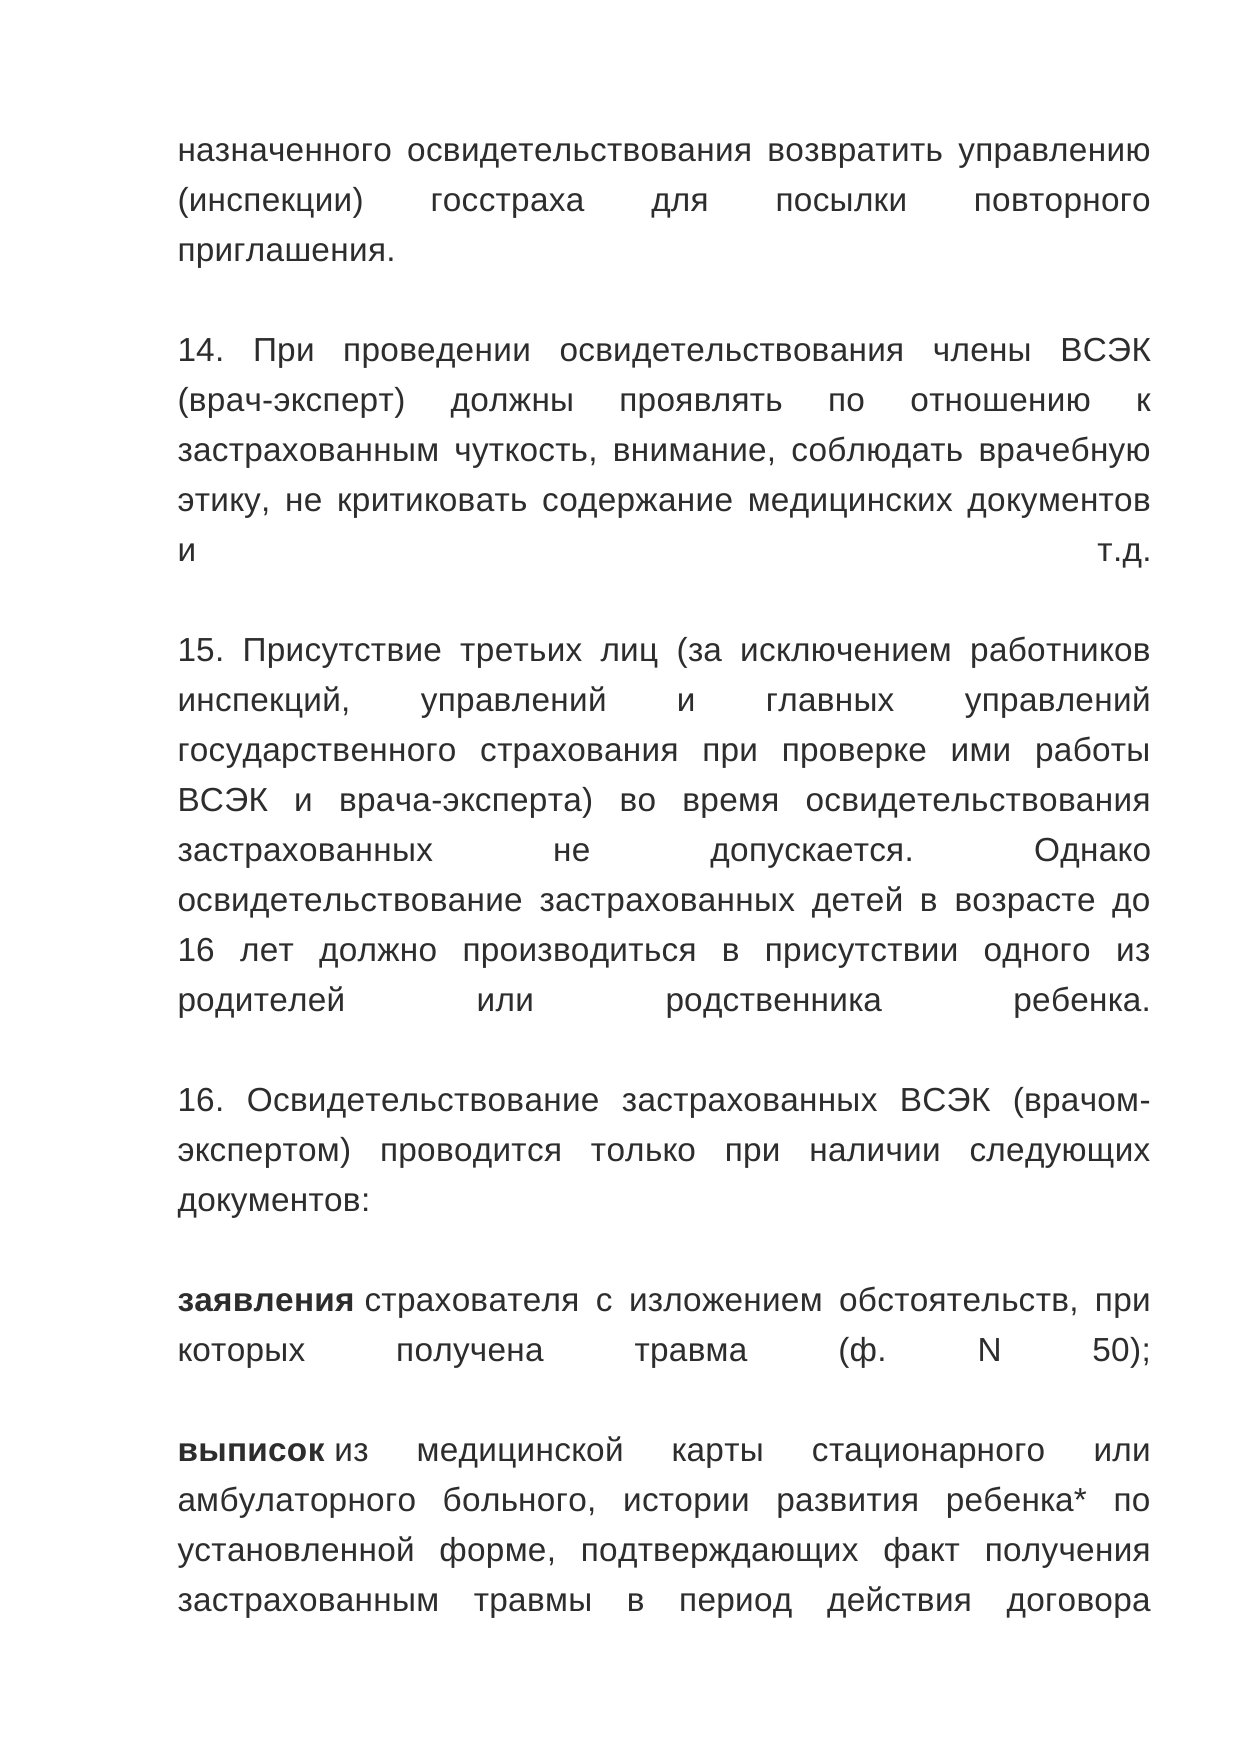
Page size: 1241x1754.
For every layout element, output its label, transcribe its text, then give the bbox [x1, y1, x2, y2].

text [177, 118, 1152, 318]
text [177, 1068, 1152, 1618]
text 14. При проведении освидетельствования члены ВСЭК (врач-эксперт) должны проявлять по отношению к застрахованным чуткость, внимание, соблюдать врачебную этику, не критиковать содержание медицинских документов и т.д. [177, 318, 1152, 618]
text 15. Присутствие третьих лиц (за исключением работников инспекций, управлений и главных управлений государственного страхования при проверке ими работы ВСЭК и врача-эксперта) во время освидетельствования застрахованных не допускается. Однако освидетельствование застрахованных детей в возрасте до 16 лет должно производиться в присутствии одного из родителей или родственника ребенка. [177, 618, 1152, 1068]
